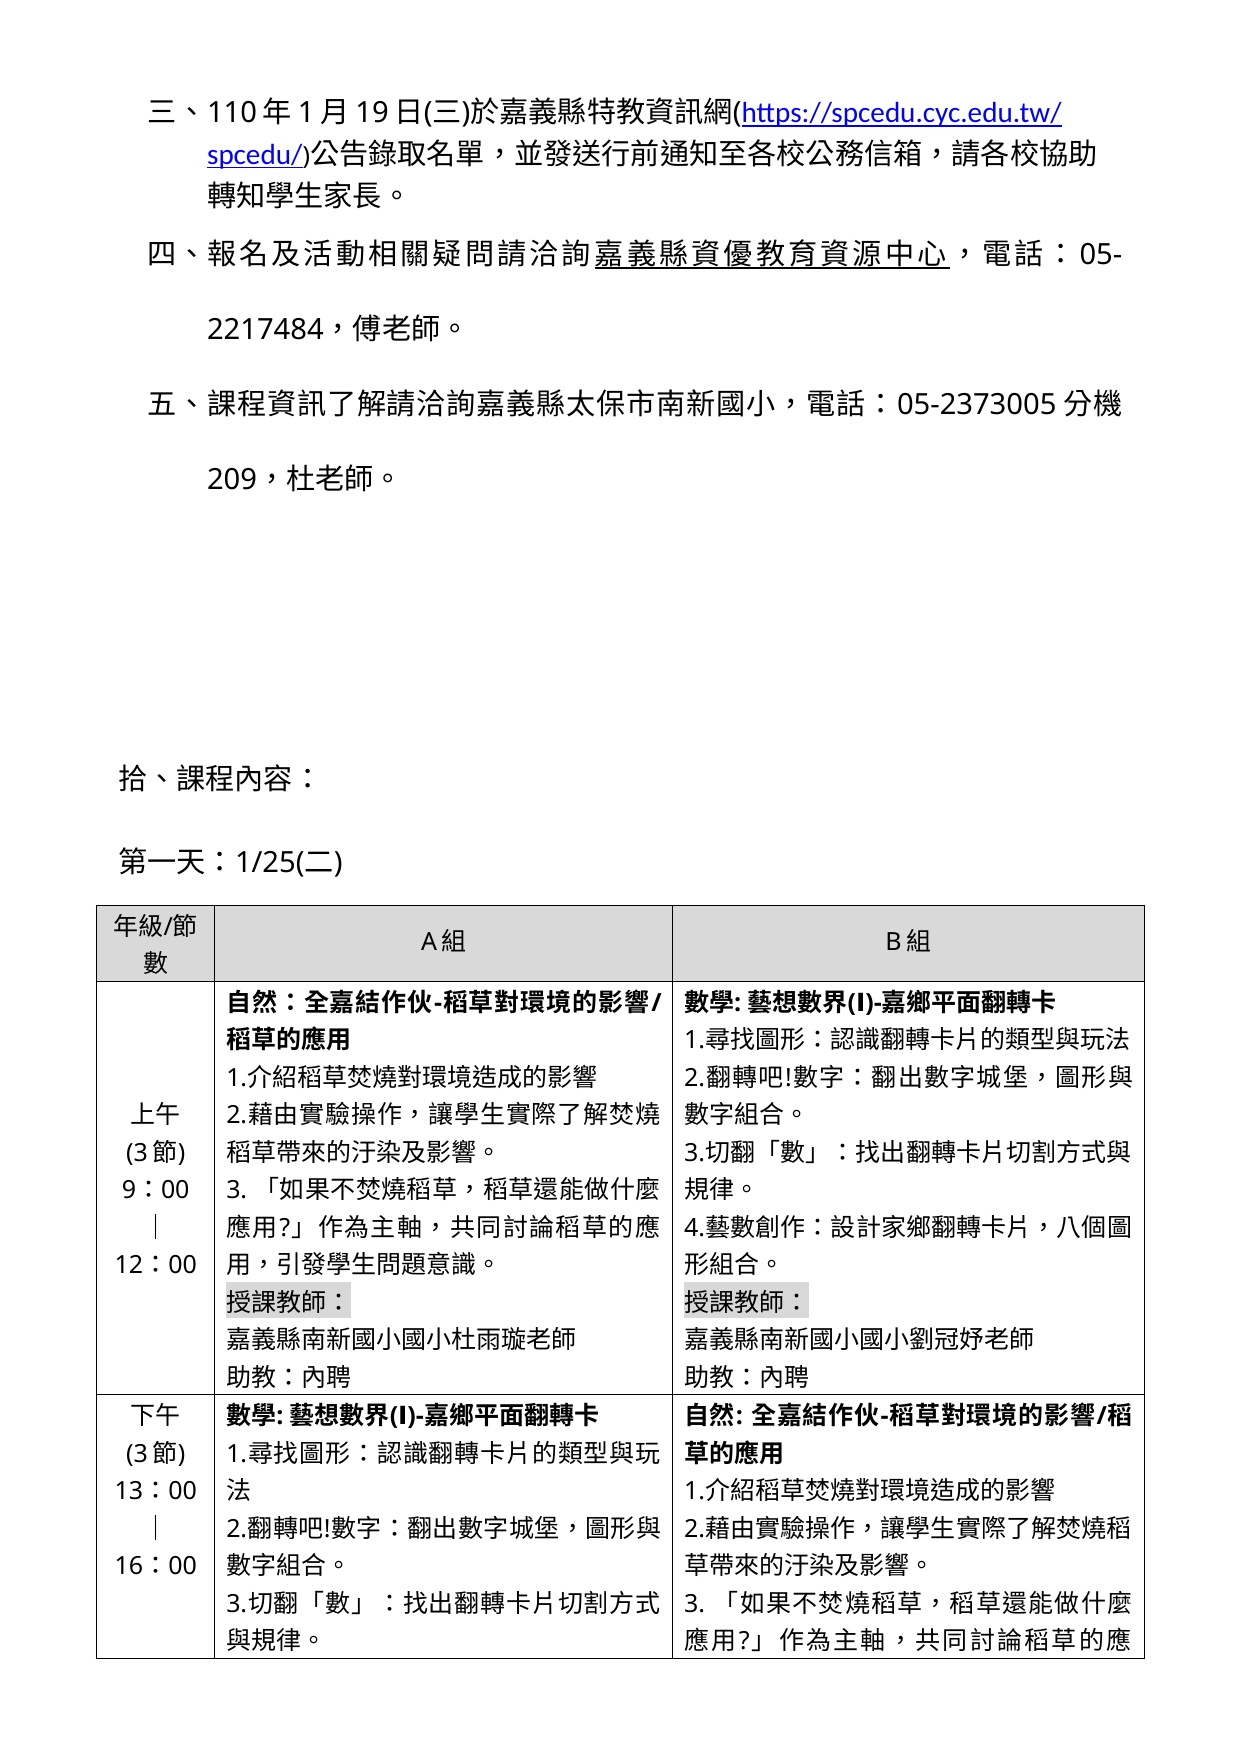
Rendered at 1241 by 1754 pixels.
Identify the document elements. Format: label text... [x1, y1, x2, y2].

table_header 年級/節數 [97, 906, 214, 981]
list 課程資訊了解請洽詢嘉義縣太保市南新國小，電話：05-2373005分機209，杜老師。 [148, 364, 1122, 514]
list 110年1月19日(三)於嘉義縣特教資訊網(https://spcedu.cyc.edu.tw/spcedu/)公告錄取名單，並發送行前通知至各校公務信箱，請各校協助轉知學生家長。 [148, 89, 1122, 214]
table_cell 數學: 藝想數界(Ⅰ)-嘉鄉平面翻轉卡 1.尋找圖形：認識翻轉卡片的類型與玩法 2.翻轉吧!數字：翻出數字城堡，圖形與數字組合。 3.切翻「數」：找出翻轉卡片切割方式與規律。 4.藝數創作：設計家鄉翻轉卡片，八個圖形組合。 授課教師： 嘉義縣南新國小國小劉冠妤老師 助教：內聘 [673, 982, 1144, 1394]
table_header A組 [215, 906, 672, 981]
list 報名及活動相關疑問請洽詢嘉義縣資優教育資源中心，電話：05-2217484，傅老師。 [148, 214, 1122, 364]
table_header B組 [673, 906, 1144, 981]
table_cell 自然：全嘉結作伙-稻草對環境的影響/稻草的應用 1.介紹稻草焚燒對環境造成的影響 2.藉由實驗操作，讓學生實際了解焚燒稻草帶來的汙染及影響。 3. 「如果不焚燒稻草，稻草還能做什麼應用?」作為主軸，共同討論稻草的應用，引發學生問題意識。 授課教師： 嘉義縣南新國小國小杜雨璇老師 助教：內聘 [215, 982, 672, 1394]
text 拾、課程內容： [118, 739, 1122, 814]
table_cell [97, 1395, 214, 1658]
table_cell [215, 1395, 672, 1658]
text 第一天：1/25(二) [118, 822, 1122, 897]
table_cell 上午 (3節) 9：00 ｜ 12：00 [97, 982, 214, 1394]
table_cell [673, 1395, 1144, 1658]
